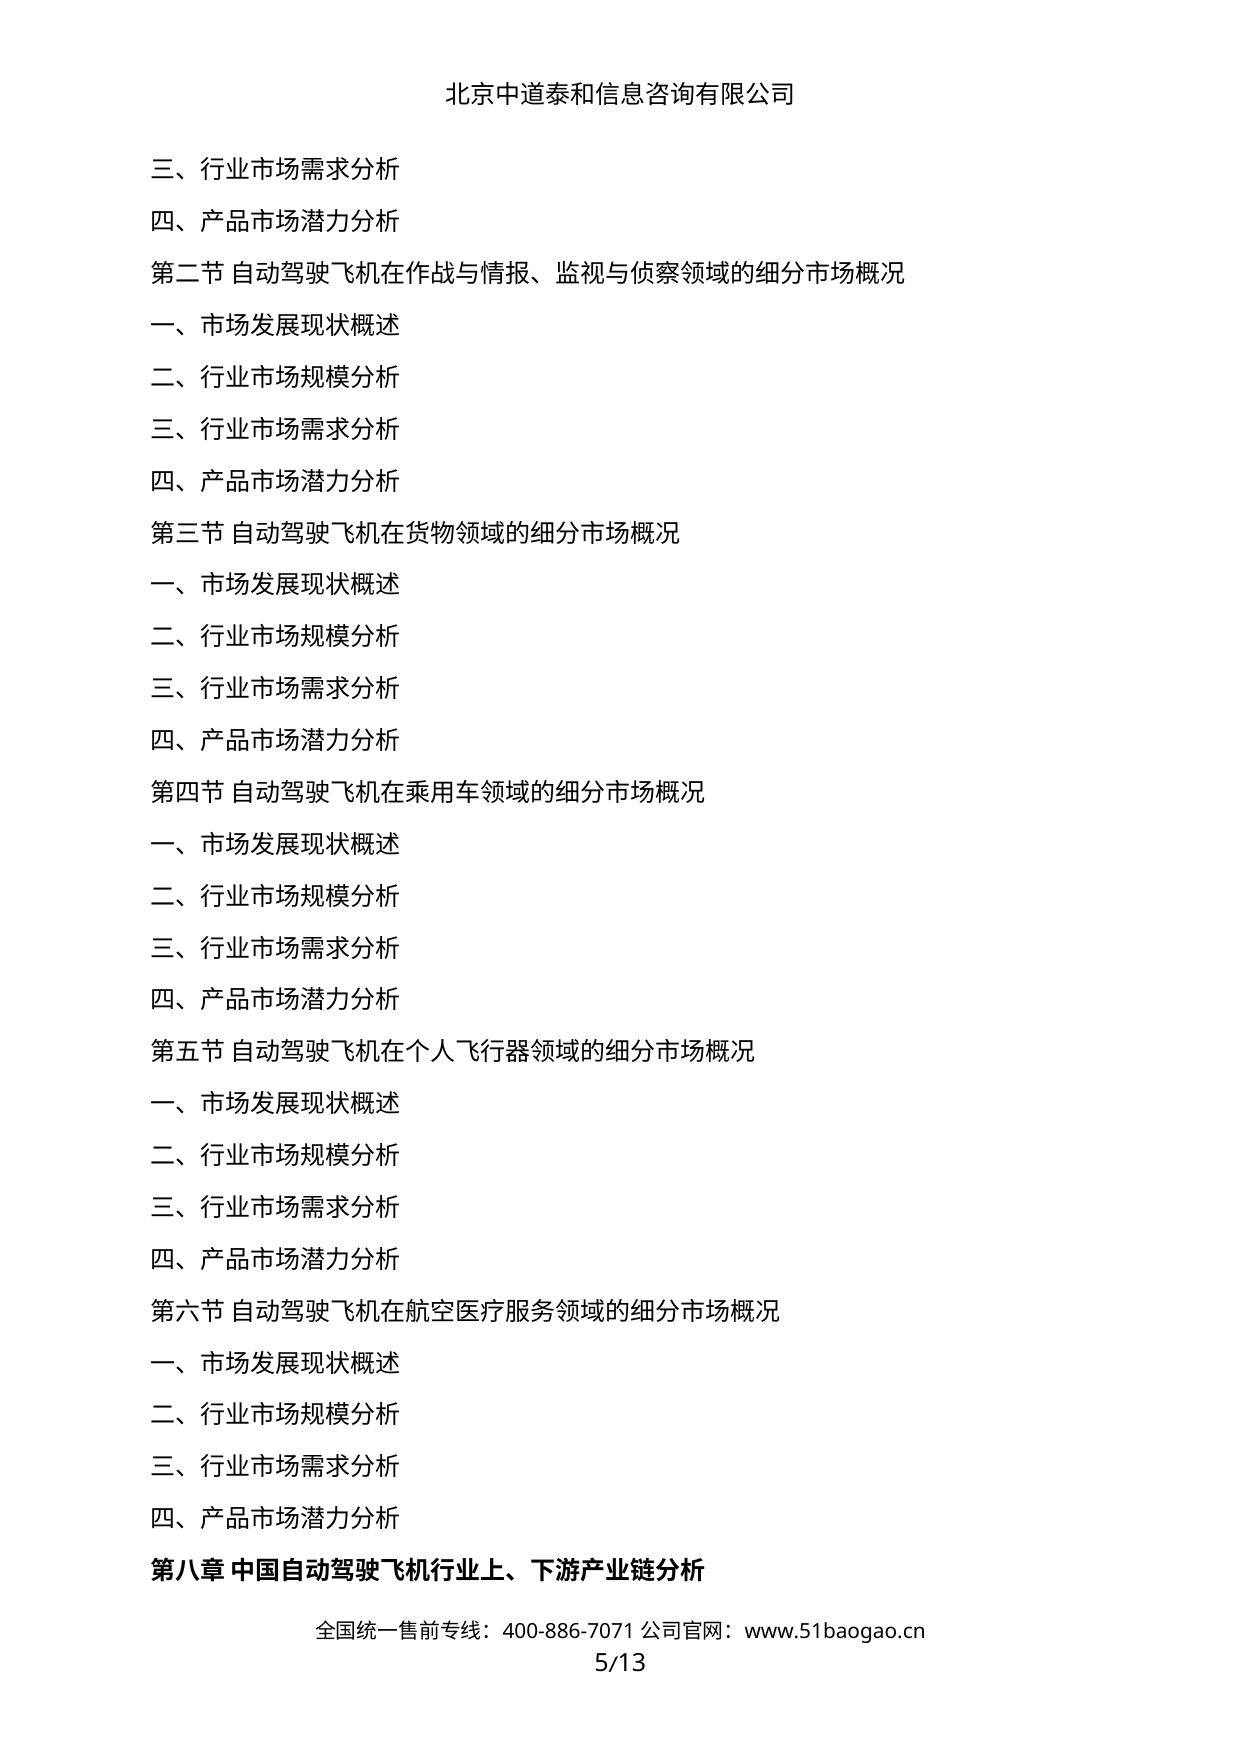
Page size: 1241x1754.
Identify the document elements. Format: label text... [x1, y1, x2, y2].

text 四、产品市场潜力分析 [150, 980, 1090, 1016]
text 一、市场发展现状概述 [150, 824, 1090, 861]
text 一、市场发展现状概述 [150, 565, 1090, 601]
text 三、行业市场需求分析 [150, 669, 1090, 705]
text 三、行业市场需求分析 [150, 409, 1090, 446]
text 二、行业市场规模分析 [150, 1395, 1090, 1431]
text 三、行业市场需求分析 [150, 1447, 1090, 1483]
text 第六节 自动驾驶飞机在航空医疗服务领域的细分市场概况 [150, 1291, 1090, 1327]
text 四、产品市场潜力分析 [150, 1239, 1090, 1276]
text 第四节 自动驾驶飞机在乘用车领域的细分市场概况 [150, 772, 1090, 809]
text 三、行业市场需求分析 [150, 150, 1090, 186]
text 第三节 自动驾驶飞机在货物领域的细分市场概况 [150, 513, 1090, 549]
text 三、行业市场需求分析 [150, 928, 1090, 964]
text 第八章 中国自动驾驶飞机行业上、下游产业链分析 [150, 1551, 1090, 1587]
text 四、产品市场潜力分析 [150, 1499, 1090, 1535]
text 二、行业市场规模分析 [150, 876, 1090, 912]
text 二、行业市场规模分析 [150, 617, 1090, 653]
text 二、行业市场规模分析 [150, 1136, 1090, 1172]
text 四、产品市场潜力分析 [150, 721, 1090, 757]
text 四、产品市场潜力分析 [150, 202, 1090, 238]
text 二、行业市场规模分析 [150, 357, 1090, 394]
text 三、行业市场需求分析 [150, 1187, 1090, 1224]
text 一、市场发展现状概述 [150, 306, 1090, 342]
text 第二节 自动驾驶飞机在作战与情报、监视与侦察领域的细分市场概况 [150, 254, 1090, 290]
text 四、产品市场潜力分析 [150, 461, 1090, 497]
text 第五节 自动驾驶飞机在个人飞行器领域的细分市场概况 [150, 1032, 1090, 1068]
text 一、市场发展现状概述 [150, 1084, 1090, 1120]
text 一、市场发展现状概述 [150, 1343, 1090, 1379]
